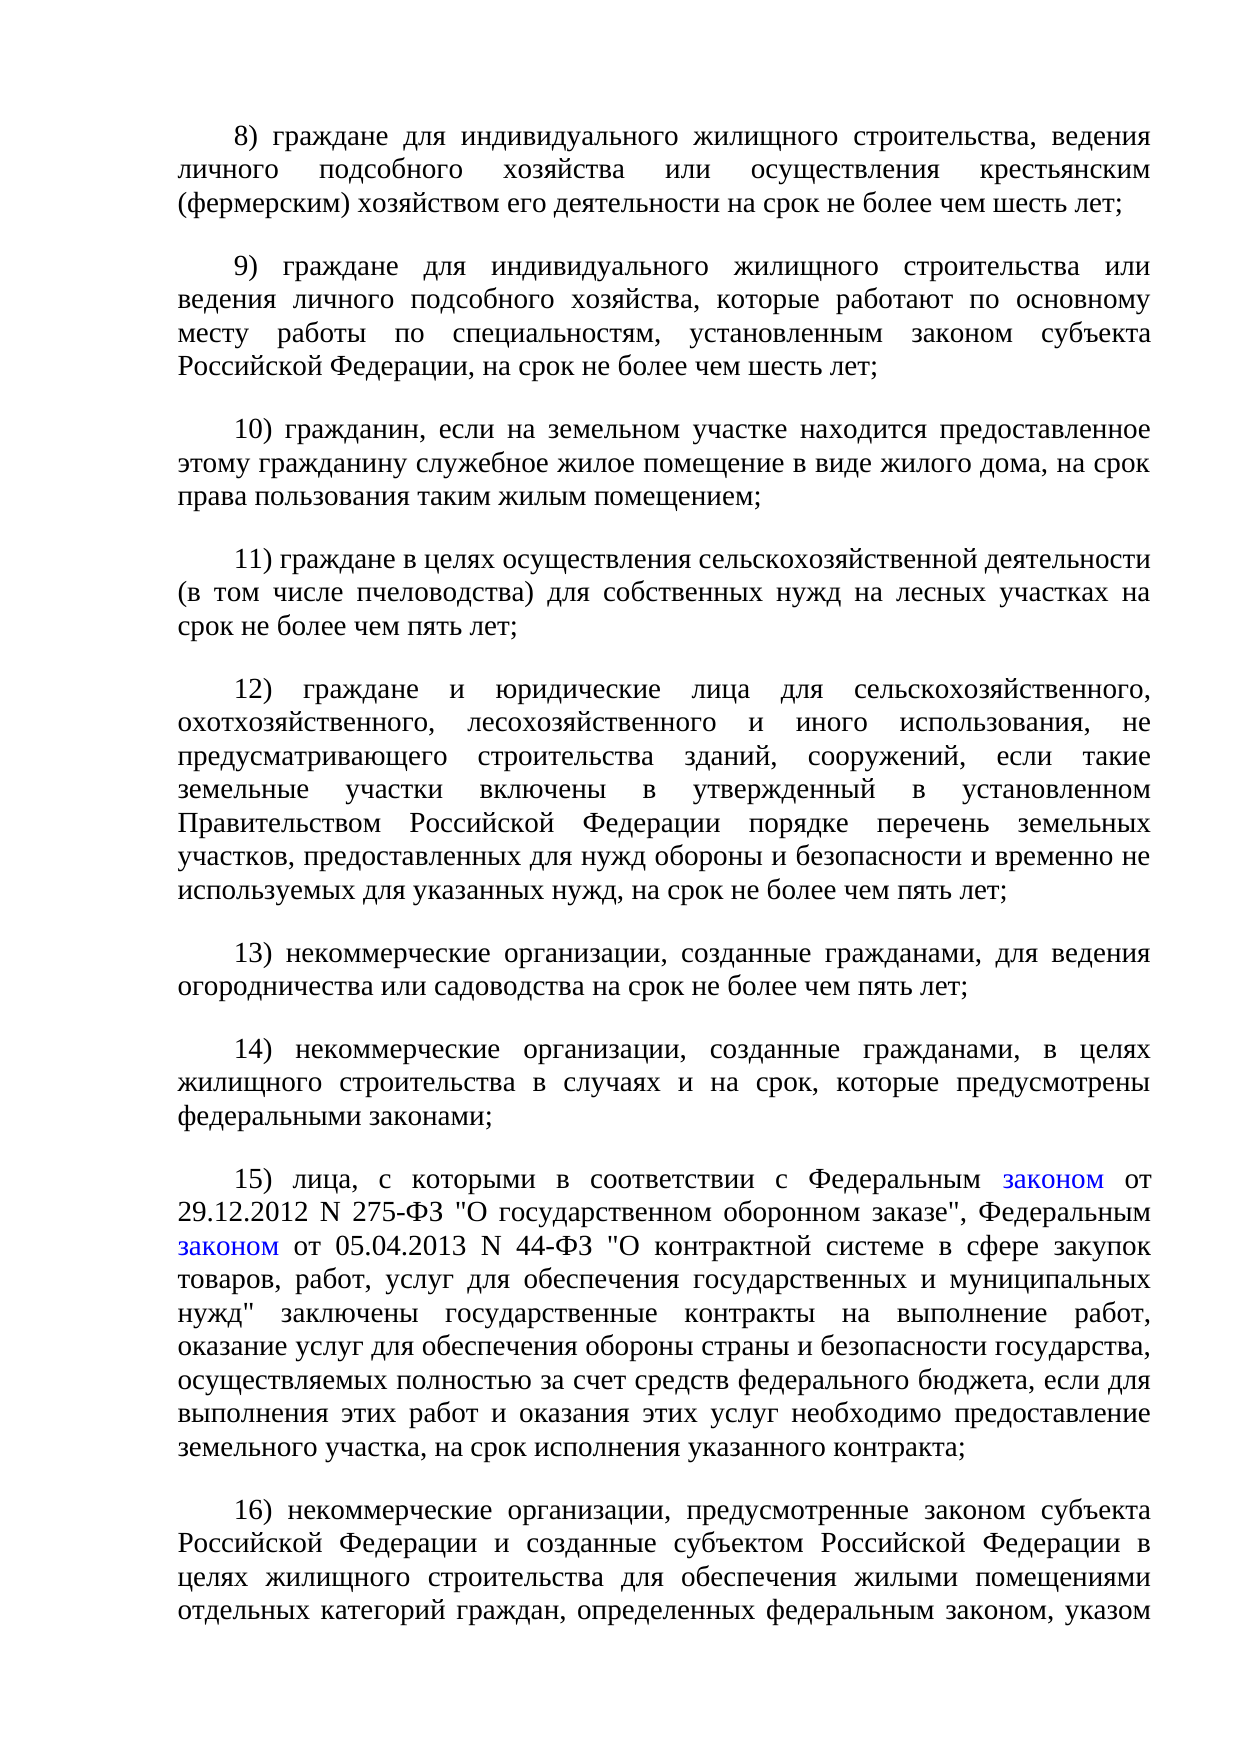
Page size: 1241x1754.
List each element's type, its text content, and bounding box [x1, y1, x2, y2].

text 11) граждане в целях осуществления сельскохозяйственной деятельности (в том числе пчеловодства) для собственных нужд на лесных участках на срок не более чем пять лет; [177, 541, 1152, 642]
text 8) граждане для индивидуального жилищного строительства, ведения личного подсобного хозяйства или осуществления крестьянским (фермерским) хозяйством его деятельности на срок не более чем шесть лет; [177, 118, 1152, 219]
text 14) некоммерческие организации, созданные гражданами, в целях жилищного строительства в случаях и на срок, которые предусмотрены федеральными законами; [177, 1031, 1152, 1132]
text 9) граждане для индивидуального жилищного строительства или ведения личного подсобного хозяйства, которые работают по основному месту работы по специальностям, установленным законом субъекта Российской Федерации, на срок не более чем шесть лет; [177, 248, 1152, 382]
text 12) граждане и юридические лица для сельскохозяйственного, охотхозяйственного, лесохозяйственного и иного использования, не предусматривающего строительства зданий, сооружений, если такие земельные участки включены в утвержденный в установленном Правительством Российской Федерации порядке перечень земельных участков, предоставленных для нужд обороны и безопасности и временно не используемых для указанных нужд, на срок не более чем пять лет; [177, 671, 1152, 906]
text 15) лица, с которыми в соответствии с Федеральным законом от 29.12.2012 N 275-ФЗ "О государственном оборонном заказе", Федеральным законом от 05.04.2013 N 44-ФЗ "О контрактной системе в сфере закупок товаров, работ, услуг для обеспечения государственных и муниципальных нужд" заключены государственные контракты на выполнение работ, оказание услуг для обеспечения обороны страны и безопасности государства, осуществляемых полностью за счет средств федерального бюджета, если для выполнения этих работ и оказания этих услуг необходимо предоставление земельного участка, на срок исполнения указанного контракта; [177, 1161, 1152, 1463]
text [177, 1492, 1152, 1626]
text 13) некоммерческие организации, созданные гражданами, для ведения огородничества или садоводства на срок не более чем пять лет; [177, 935, 1152, 1002]
text 10) гражданин, если на земельном участке находится предоставленное этому гражданину служебное жилое помещение в виде жилого дома, на срок права пользования таким жилым помещением; [177, 411, 1152, 512]
